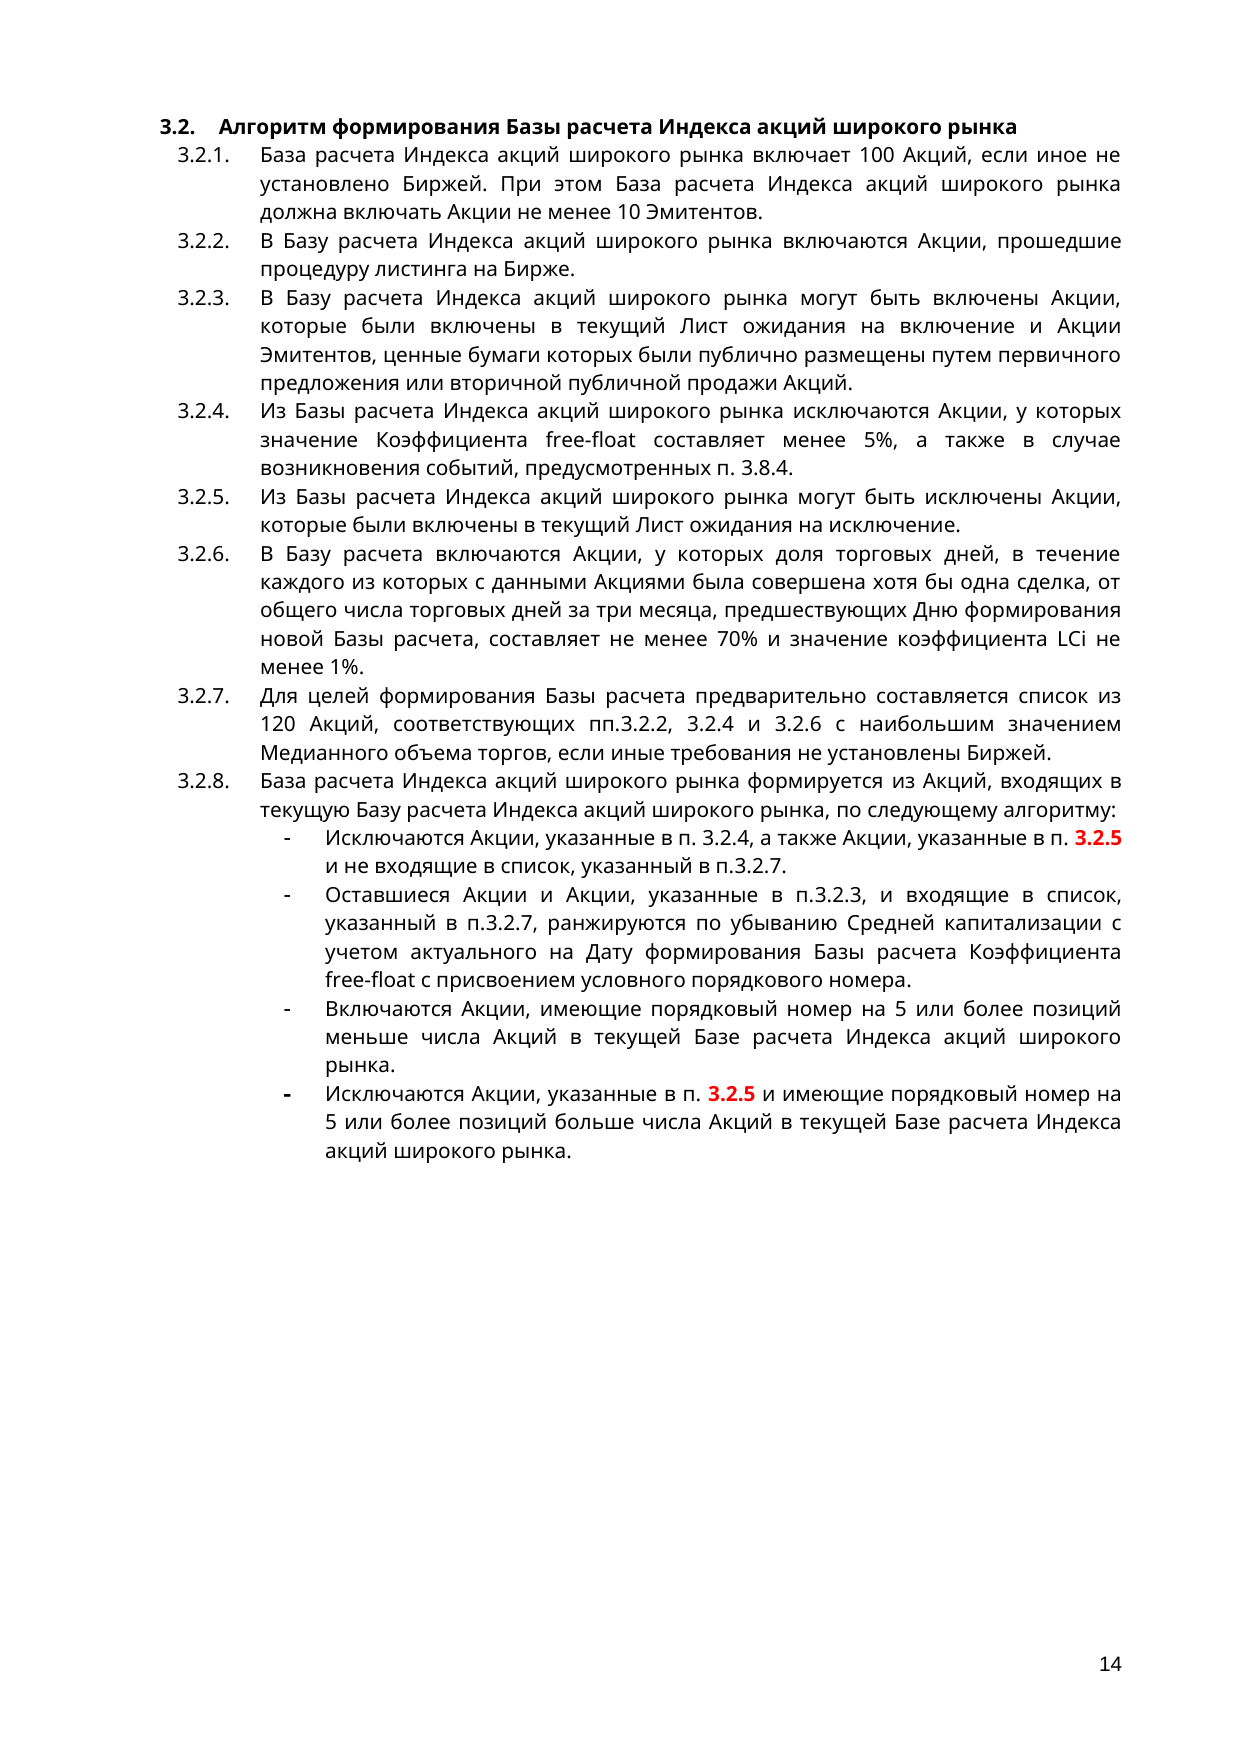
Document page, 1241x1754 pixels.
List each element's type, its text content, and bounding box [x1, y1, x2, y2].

text Оставшиеся Акции и Акции, указанные в п.3.2.3, и входящие в список, указанный в п.3.2.7, ранжируются по убыванию Средней капитализации с учетом актуального на Дату формирования Базы расчета Коэффициента free-float с присвоением условного порядкового номера. [283, 880, 1122, 994]
text Исключаются Акции, указанные в п. 3.2.4, а также Акции, указанные в п. 3.2.5 и не входящие в список, указанный в п.3.2.7. [283, 823, 1122, 880]
text Исключаются Акции, указанные в п. 3.2.5 и имеющие порядковый номер на 5 или более позиций больше числа Акций в текущей Базе расчета Индекса акций широкого рынка. [283, 1079, 1122, 1164]
text Из Базы расчета Индекса акций широкого рынка могут быть исключены Акции, которые были включены в текущий Лист ожидания на исключение. [177, 482, 1122, 539]
text База расчета Индекса акций широкого рынка формируется из Акций, входящих в текущую Базу расчета Индекса акций широкого рынка, по следующему алгоритму: [177, 766, 1122, 823]
text В Базу расчета Индекса акций широкого рынка могут быть включены Акции, которые были включены в текущий Лист ожидания на включение и Акции Эмитентов, ценные бумаги которых были публично размещены путем первичного предложения или вторичной публичной продажи Акций. [177, 283, 1122, 397]
text В Базу расчета включаются Акции, у которых доля торговых дней, в течение каждого из которых с данными Акциями была совершена хотя бы одна сделка, от общего числа торговых дней за три месяца, предшествующих Дню формирования новой Базы расчета, составляет не менее 70% и значение коэффициента LCi не менее 1%. [177, 539, 1122, 681]
title Алгоритм формирования Базы расчета Индекса акций широкого рынка [159, 112, 1122, 141]
text База расчета Индекса акций широкого рынка включает 100 Акций, если иное не установлено Биржей. При этом База расчета Индекса акций широкого рынка должна включать Акции не менее 10 Эмитентов. [177, 141, 1122, 226]
text Включаются Акции, имеющие порядковый номер на 5 или более позиций меньше числа Акций в текущей Базе расчета Индекса акций широкого рынка. [283, 994, 1122, 1079]
text Из Базы расчета Индекса акций широкого рынка исключаются Акции, у которых значение Коэффициента free-float составляет менее 5%, а также в случае возникновения событий, предусмотренных п. 3.8.4. [177, 397, 1122, 482]
text В Базу расчета Индекса акций широкого рынка включаются Акции, прошедшие процедуру листинга на Бирже. [177, 226, 1122, 283]
text Для целей формирования Базы расчета предварительно составляется список из 120 Акций, соответствующих пп.3.2.2, 3.2.4 и 3.2.6 с наибольшим значением Медианного объема торгов, если иные требования не установлены Биржей. [177, 681, 1122, 766]
